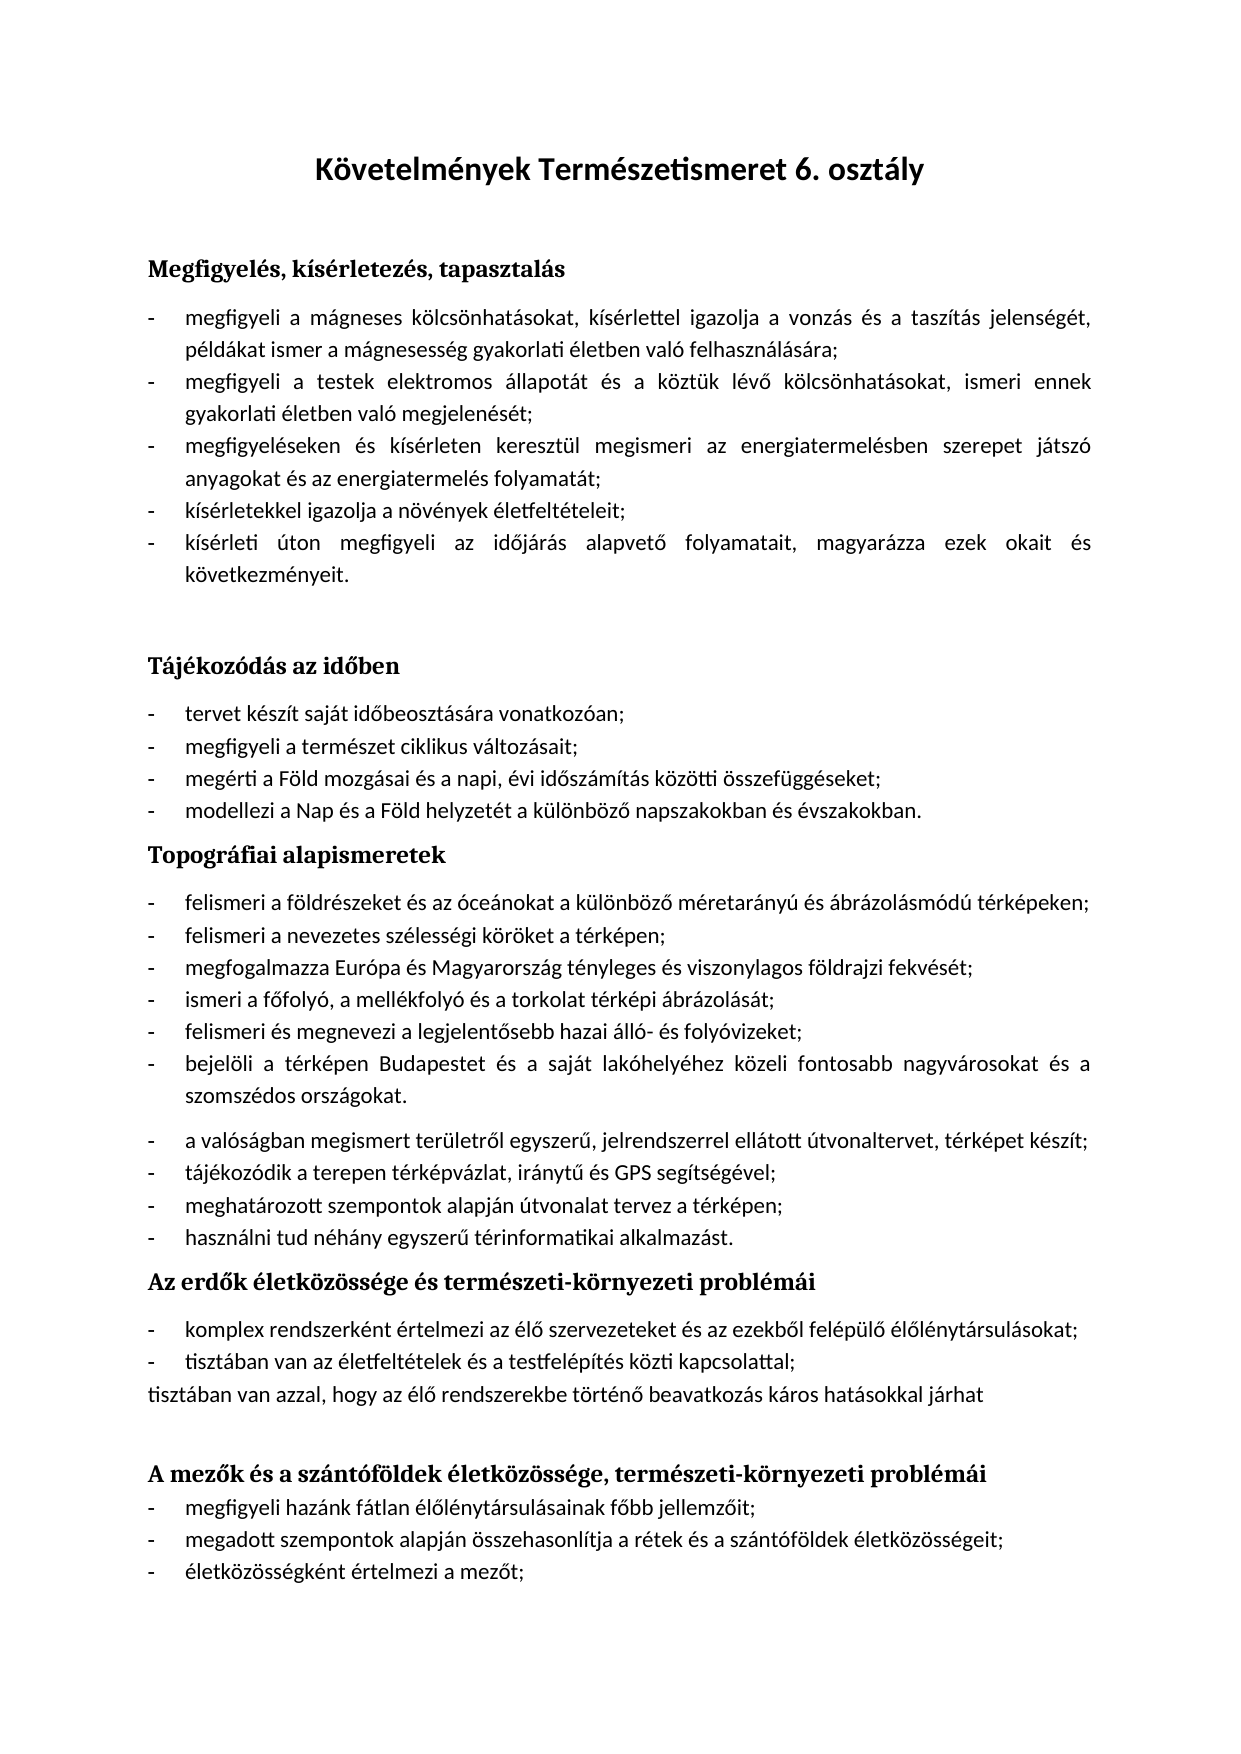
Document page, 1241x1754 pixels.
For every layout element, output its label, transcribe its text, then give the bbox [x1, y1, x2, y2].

list ismeri a főfolyó, a mellékfolyó és a torkolat térképi ábrázolását; [148, 985, 1093, 1013]
list kísérletekkel igazolja a növények életfeltételeit; [148, 496, 1093, 524]
text Topográfiai alapismeretek [148, 841, 1093, 869]
list komplex rendszerként értelmezi az élő szervezeteket és az ezekből felépülő élőlénytársulásokat; [148, 1315, 1093, 1343]
text Megfigyelés, kísérletezés, tapasztalás [148, 255, 1093, 284]
list felismeri a földrészeket és az óceánokat a különböző méretarányú és ábrázolásmódú térképeken; [148, 888, 1093, 917]
text Követelmények Természetismeret 6. osztály [148, 148, 1093, 188]
text Tájékozódás az időben [148, 652, 1093, 681]
list felismeri a nevezetes szélességi köröket a térképen; [148, 921, 1093, 949]
list megadott szempontok alapján összehasonlítja a rétek és a szántóföldek életközösségeit; [148, 1525, 1093, 1553]
text A mezők és a szántóföldek életközössége, természeti-környezeti problémái [148, 1460, 1093, 1489]
text Az erdők életközössége és természeti-környezeti problémái [148, 1268, 1093, 1296]
list megfigyeléseken és kísérleten keresztül megismeri az energiatermelésben szerepet játszó anyagokat és az energiatermelés folyamatát; [148, 432, 1093, 492]
list tájékozódik a terepen térképvázlat, iránytű és GPS segítségével; [148, 1158, 1093, 1187]
list bejelöli a térképen Budapestet és a saját lakóhelyéhez közeli fontosabb nagyvárosokat és a szomszédos országokat. [148, 1049, 1093, 1110]
list megfigyeli a természet ciklikus változásait; [148, 732, 1093, 760]
list tisztában van az életfeltételek és a testfelépítés közti kapcsolattal; [148, 1347, 1093, 1376]
text tisztában van azzal, hogy az élő rendszerekbe történő beavatkozás káros hatásokkal járhat [148, 1380, 1093, 1408]
list meghatározott szempontok alapján útvonalat tervez a térképen; [148, 1191, 1093, 1219]
list modellezi a Nap és a Föld helyzetét a különböző napszakokban és évszakokban. [148, 796, 1093, 824]
list tervet készít saját időbeosztására vonatkozóan; [148, 699, 1093, 728]
list megfigyeli a testek elektromos állapotát és a köztük lévő kölcsönhatásokat, ismeri ennek gyakorlati életben való megjelenését; [148, 367, 1093, 427]
list megfigyeli hazánk fátlan élőlénytársulásainak főbb jellemzőit; [148, 1493, 1093, 1521]
list kísérleti úton megfigyeli az időjárás alapvető folyamatait, magyarázza ezek okait és következményeit. [148, 528, 1093, 588]
list használni tud néhány egyszerű térinformatikai alkalmazást. [148, 1223, 1093, 1251]
list megfogalmazza Európa és Magyarország tényleges és viszonylagos földrajzi fekvését; [148, 953, 1093, 981]
list életközösségként értelmezi a mezőt; [148, 1557, 1093, 1585]
list megfigyeli a mágneses kölcsönhatásokat, kísérlettel igazolja a vonzás és a taszítás jelenségét, példákat ismer a mágnesesség gyakorlati életben való felhasználására; [148, 303, 1093, 363]
list felismeri és megnevezi a legjelentősebb hazai álló- és folyóvizeket; [148, 1017, 1093, 1045]
list a valóságban megismert területről egyszerű, jelrendszerrel ellátott útvonaltervet, térképet készít; [148, 1126, 1093, 1154]
list megérti a Föld mozgásai és a napi, évi időszámítás közötti összefüggéseket; [148, 764, 1093, 792]
